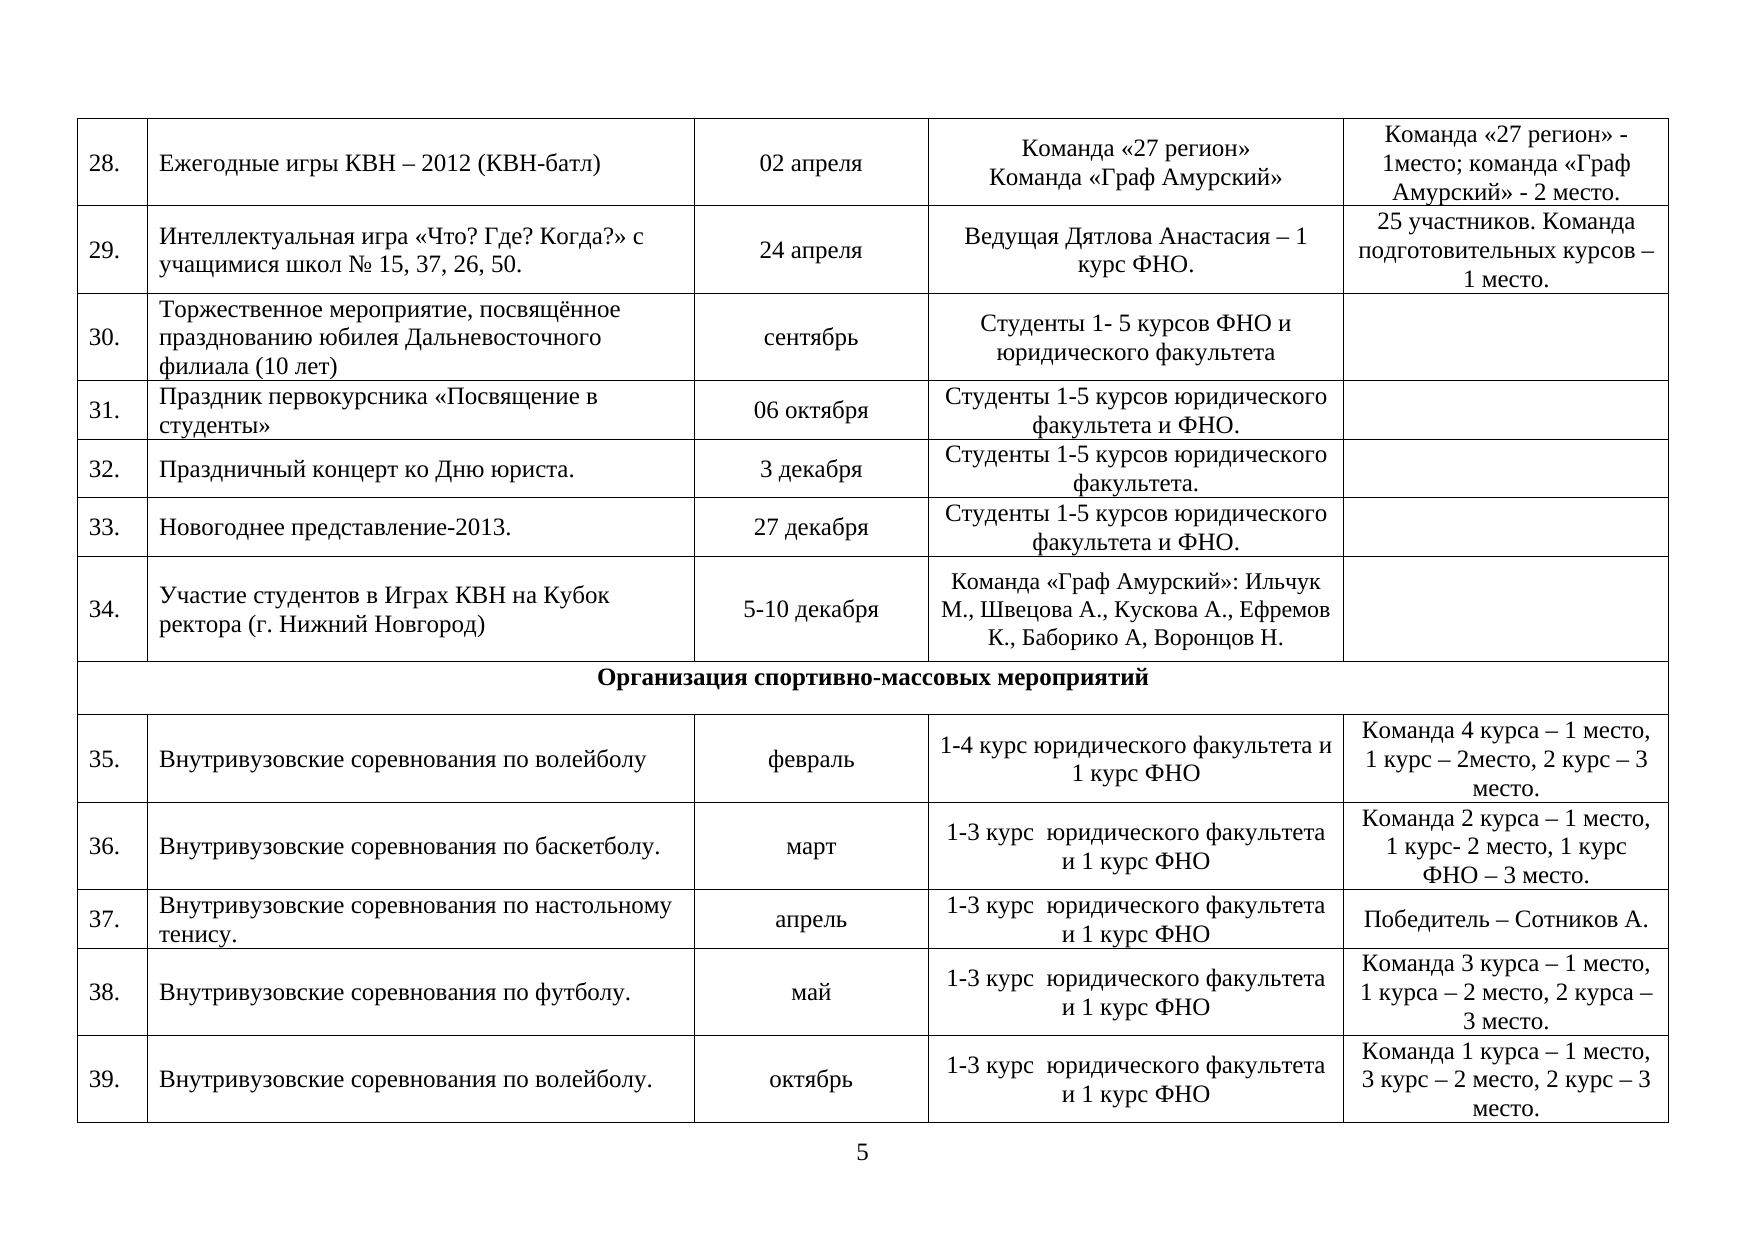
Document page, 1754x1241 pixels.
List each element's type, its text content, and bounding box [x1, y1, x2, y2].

table_cell [1344, 498, 1668, 556]
table_cell сентябрь [695, 294, 928, 380]
table_cell 5-10 декабря [695, 557, 928, 661]
table_cell Команда «27 регион» Команда «Граф Амурский» [929, 119, 1343, 205]
table_cell 29. [78, 206, 147, 293]
table_cell 1-3 курс юридического факультета и 1 курс ФНО [929, 949, 1343, 1035]
table_cell Команда «27 регион» - 1место; команда «Граф Амурский» - 2 место. [1344, 119, 1668, 205]
table_cell [1344, 381, 1668, 438]
table_cell 36. [78, 803, 147, 889]
table_cell [1344, 440, 1668, 497]
table_cell Победитель – Сотников А. [1344, 890, 1668, 947]
table_cell 02 апреля [695, 119, 928, 205]
table_cell 24 апреля [695, 206, 928, 293]
table_cell [1344, 294, 1668, 380]
table_cell 1-3 курс юридического факультета и 1 курс ФНО [929, 890, 1343, 947]
table_cell 33. [78, 498, 147, 556]
table_cell Ежегодные игры КВН – 2012 (КВН-батл) [148, 119, 694, 205]
table_cell 28. [78, 119, 147, 205]
table_cell 39. [78, 1036, 147, 1122]
table_cell Внутривузовские соревнования по волейболу [148, 715, 694, 802]
table_cell Команда 4 курса – 1 место, 1 курс – 2место, 2 курс – 3 место. [1344, 715, 1668, 802]
table_cell Внутривузовские соревнования по волейболу. [148, 1036, 694, 1122]
table_cell 1-4 курс юридического факультета и 1 курс ФНО [929, 715, 1343, 802]
table_cell март [695, 803, 928, 889]
table_cell февраль [695, 715, 928, 802]
table_cell 1-3 курс юридического факультета и 1 курс ФНО [929, 803, 1343, 889]
table_cell 32. [78, 440, 147, 497]
table_cell 35. [78, 715, 147, 802]
table_cell май [695, 949, 928, 1035]
table_cell Внутривузовские соревнования по настольному тенису. [148, 890, 694, 947]
table_cell 34. [78, 557, 147, 661]
table_cell Новогоднее представление-2013. [148, 498, 694, 556]
table_cell Торжественное мероприятие, посвящённое празднованию юбилея Дальневосточного филиала (10 лет) [148, 294, 694, 380]
table_cell [1344, 557, 1668, 661]
table_cell Праздник первокурсника «Посвящение в студенты» [148, 381, 694, 438]
table_cell 06 октября [695, 381, 928, 438]
table_cell 1-3 курс юридического факультета и 1 курс ФНО [929, 1036, 1343, 1122]
table_cell Участие студентов в Играх КВН на Кубок ректора (г. Нижний Новгород) [148, 557, 694, 661]
table_cell 3 декабря [695, 440, 928, 497]
table_cell 30. [78, 294, 147, 380]
table_cell 27 декабря [695, 498, 928, 556]
table_cell 25 участников. Команда подготовительных курсов – 1 место. [1344, 206, 1668, 293]
table_cell Организация спортивно-массовых мероприятий [78, 662, 1668, 714]
table_cell 38. [78, 949, 147, 1035]
table_cell Студенты 1-5 курсов юридического факультета и ФНО. [929, 381, 1343, 438]
table_cell Интеллектуальная игра «Что? Где? Когда?» с учащимися школ № 15, 37, 26, 50. [148, 206, 694, 293]
table_cell апрель [695, 890, 928, 947]
table_cell Внутривузовские соревнования по футболу. [148, 949, 694, 1035]
table_cell Студенты 1-5 курсов юридического факультета. [929, 440, 1343, 497]
table_cell 31. [78, 381, 147, 438]
table_cell 37. [78, 890, 147, 947]
table_cell Праздничный концерт ко Дню юриста. [148, 440, 694, 497]
table_cell Студенты 1- 5 курсов ФНО и юридического факультета [929, 294, 1343, 380]
table_cell Команда «Граф Амурский»: Ильчук М., Швецова А., Кускова А., Ефремов К., Баборико А, Воронцов Н. [929, 557, 1343, 661]
table_cell Ведущая Дятлова Анастасия – 1 курс ФНО. [929, 206, 1343, 293]
table_cell Команда 3 курса – 1 место, 1 курса – 2 место, 2 курса – 3 место. [1344, 949, 1668, 1035]
table_cell Команда 1 курса – 1 место, 3 курс – 2 место, 2 курс – 3 место. [1344, 1036, 1668, 1122]
table_cell Студенты 1-5 курсов юридического факультета и ФНО. [929, 498, 1343, 556]
table_cell Внутривузовские соревнования по баскетболу. [148, 803, 694, 889]
table_cell Команда 2 курса – 1 место, 1 курс- 2 место, 1 курс ФНО – 3 место. [1344, 803, 1668, 889]
table_cell октябрь [695, 1036, 928, 1122]
